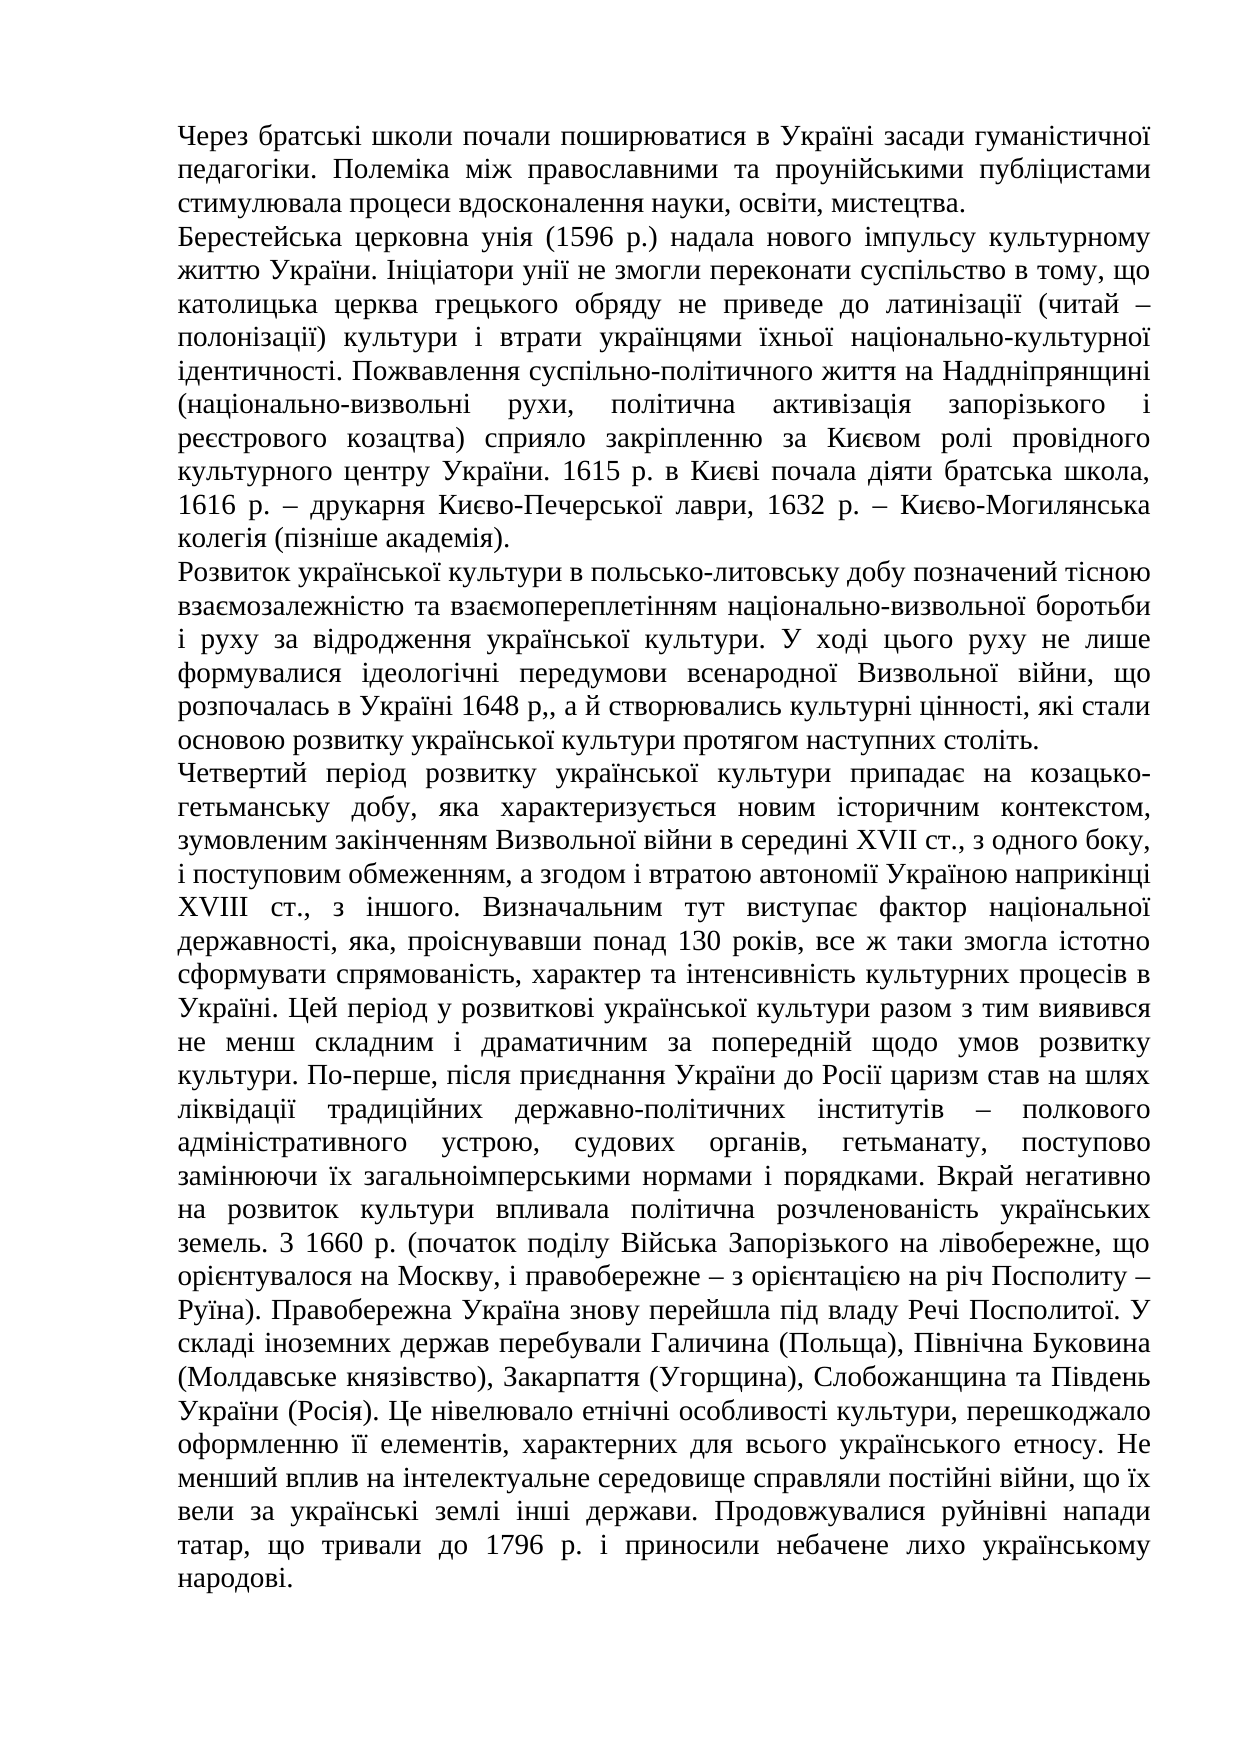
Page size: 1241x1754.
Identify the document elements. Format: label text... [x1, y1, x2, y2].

text Четвертий період розвитку української культури припадає на козацько-гетьманську добу, яка характеризується новим історичним контекстом, зумовленим закінченням Визвольної війни в середині XVII ст., з одного боку, і поступовим обмеженням, а згодом і втратою автономії Україною наприкінці XVIII ст., з іншого. Визначальним тут виступає фактор національної державності, яка, проіснувавши понад 130 років, все ж таки змогла істотно сформувати спрямованість, характер та інтенсивність культурних процесів в Україні. Цей період у розвиткові української культури разом з тим виявився не менш складним і драматичним за попередній щодо умов розвитку культури. По-перше, після приєднання України до Росії царизм став на шлях ліквідації традиційних державно-політичних інститутів – полкового адміністративного устрою, судових органів, гетьманату, поступово замінюючи їх загальноімперськими нормами і порядками. Вкрай негативно на розвиток культури впливала політична розчленованість українських земель. 3 1660 р. (початок поділу Війська Запорізького на лівобережне, що орієнтувалося на Москву, і правобережне – з орієнтацією на річ Посполиту – Руїна). Правобережна Україна знову перейшла під владу Речі Посполитої. У складі іноземних держав перебували Галичина (Польща), Північна Буковина (Молдавське князівство), Закарпаття (Угорщина), Слобожанщина та Південь України (Росія). Це нівелювало етнічні особливості культури, перешкоджало оформленню її елементів, характерних для всього українського етносу. Не менший вплив на інтелектуальне середовище справляли постійні війни, що їх вели за українські землі інші держави. Продовжувалися руйнівні напади татар, що тривали до 1796 р. і приносили небачене лихо українському народові. [177, 755, 1152, 1594]
text Берестейська церковна унія (1596 р.) надала нового імпульсу культурному життю України. Ініціатори унії не змогли переконати суспільство в тому, що католицька церква грецького обряду не приведе до латинізації (читай – полонізації) культури і втрати українцями їхньої національно-культурної ідентичності. Пожвавлення суспільно-політичного життя на Наддніпрянщині (національно-визвольні рухи, політична активізація запорізького і реєстрового козацтва) сприяло закріпленню за Києвом ролі провідного культурного центру України. 1615 р. в Києві почала діяти братська школа, 1616 р. – друкарня Києво-Печерської лаври, 1632 р. – Києво-Могилянська колегія (пізніше академія). [177, 219, 1152, 554]
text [177, 118, 1152, 219]
text Розвиток української культури в польсько-литовську добу позначений тісною взаємозалежністю та взаємопереплетінням національно-визвольної боротьби і руху за відродження української культури. У ході цього руху не лише формувалися ідеологічні передумови всенародної Визвольної війни, що розпочалась в Україні 1648 р,, а й створювались культурні цінності, які стали основою розвитку української культури протягом наступних століть. [177, 554, 1152, 755]
